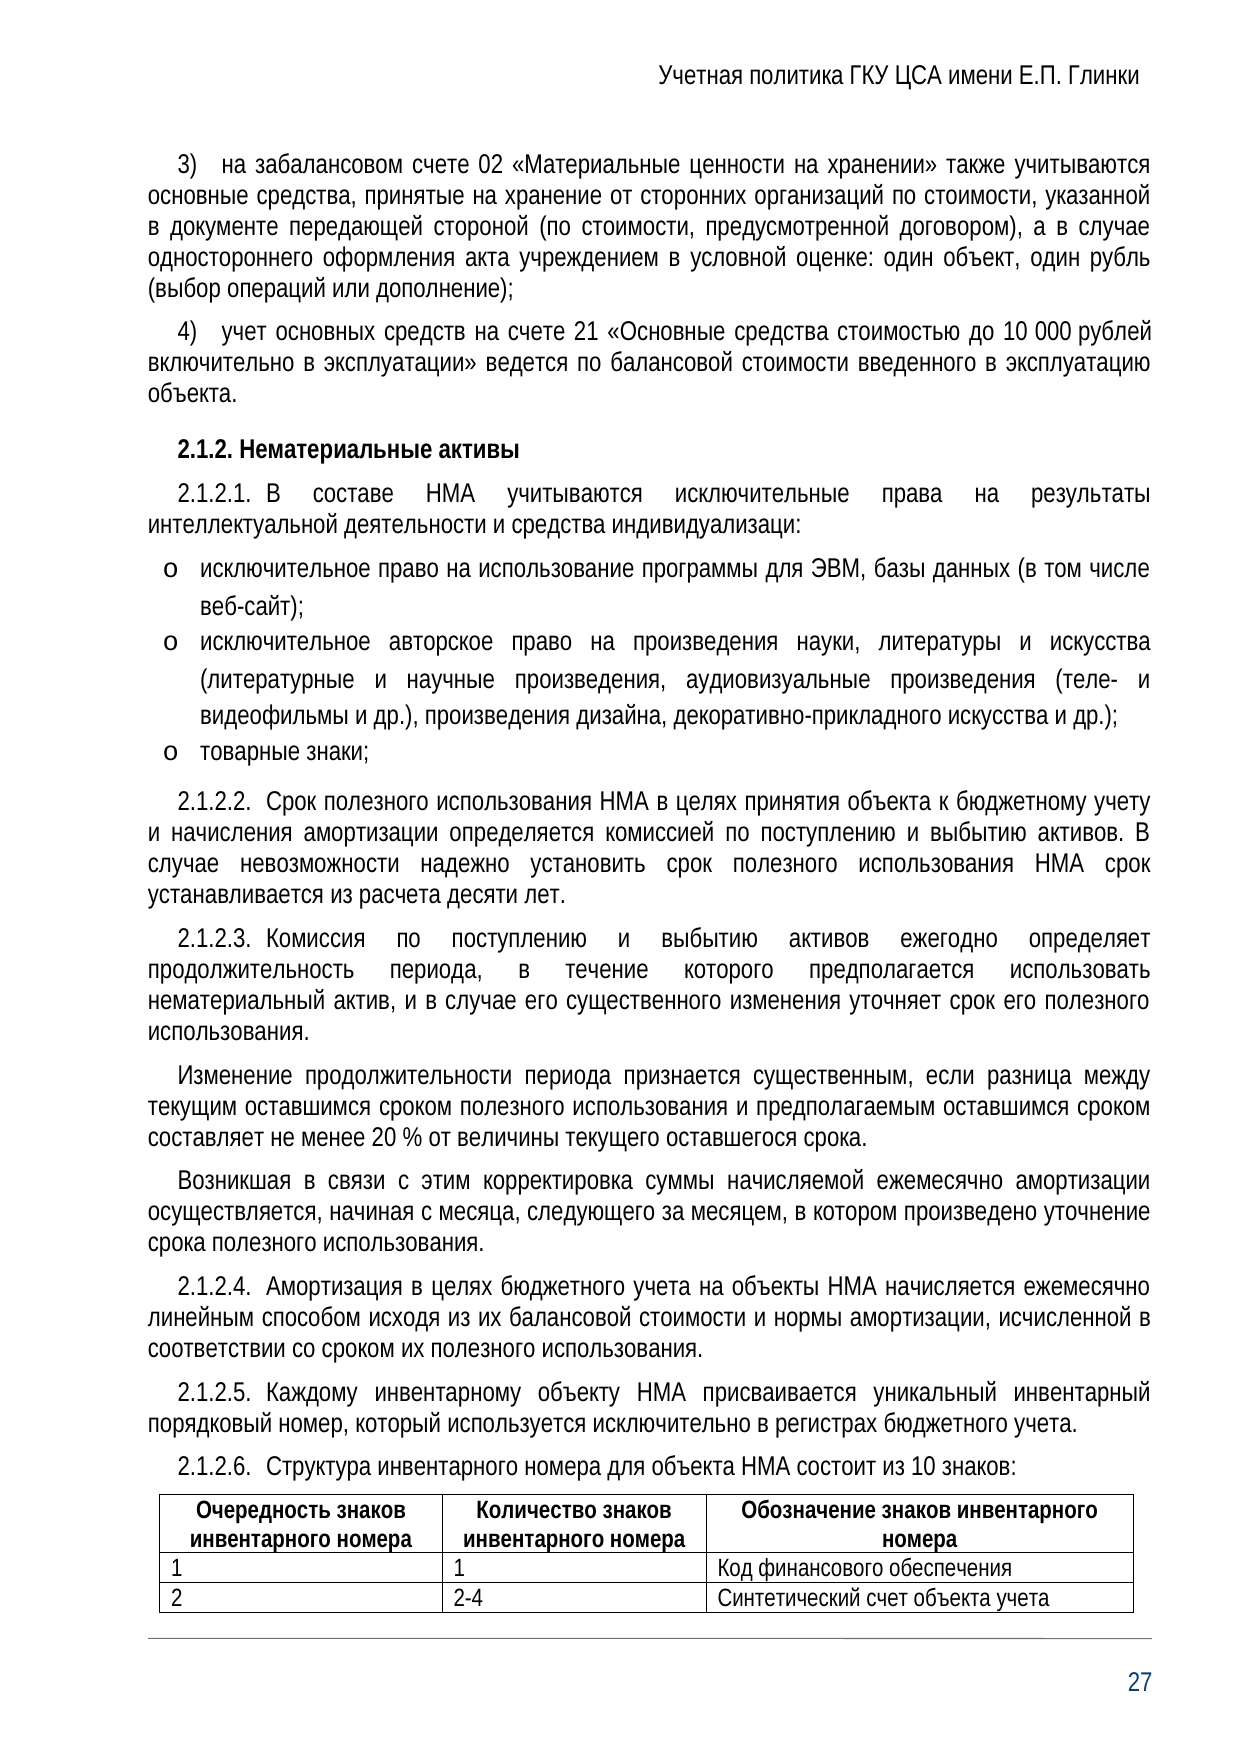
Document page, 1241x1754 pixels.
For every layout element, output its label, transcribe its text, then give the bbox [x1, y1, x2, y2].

text 2.1.2. Нематериальные активы [177, 433, 1152, 464]
list учет основных средств на счете 21 «Основные средства стоимостью до 10 000 рублей включительно в эксплуатации» ведется по балансовой стоимости введенного в эксплуатацию объекта. [148, 315, 1152, 408]
table_header Количество знаков инвентарного номера [443, 1495, 706, 1552]
table_cell 1 [443, 1553, 706, 1582]
list Амортизация в целях бюджетного учета на объекты НМА начисляется ежемесячно линейным способом исходя из их балансовой стоимости и нормы амортизации, исчисленной в соответствии со сроком их полезного использования. [148, 1270, 1152, 1363]
table_cell Синтетический счет объекта учета [707, 1583, 1133, 1612]
table_header Очередность знаков инвентарного номера [160, 1495, 442, 1552]
table_cell 2 [160, 1583, 442, 1612]
text исключительное авторское право на произведения науки, литературы и искусства (литературные и научные произведения, аудиовизуальные произведения (теле- и видеофильмы и др.), произведения дизайна, декоративно-прикладного искусства и др.); [162, 625, 1152, 730]
list Комиссия по поступлению и выбытию активов ежегодно определяет продолжительность периода, в течение которого предполагается использовать нематериальный актив, и в случае его существенного изменения уточняет срок его полезного использования. [148, 922, 1152, 1046]
table_cell Код финансового обеспечения [707, 1553, 1133, 1582]
text Возникшая в связи с этим корректировка суммы начисляемой ежемесячно амортизации осуществляется, начиная с месяца, следующего за месяцем, в котором произведено уточнение срока полезного использования. [148, 1164, 1152, 1258]
text исключительное право на использование программы для ЭВМ, базы данных (в том числе веб-сайт); [162, 552, 1152, 621]
list на забалансовом счете 02 «Материальные ценности на хранении» также учитываются основные средства, принятые на хранение от сторонних организаций по стоимости, указанной в документе передающей стороной (по стоимости, предусмотренной договором), а в случае одностороннего оформления акта учреждением в условной оценке: один объект, один рубль (выбор операций или дополнение); [148, 148, 1152, 303]
table_cell 1 [160, 1553, 442, 1582]
text Изменение продолжительности периода признается существенным, если разница между текущим оставшимся сроком полезного использования и предполагаемым оставшимся сроком составляет не менее 20 % от величины текущего оставшегося срока. [148, 1059, 1152, 1152]
list Структура инвентарного номера для объекта НМА состоит из 10 знаков: [148, 1450, 1152, 1481]
text товарные знаки; [162, 734, 1152, 768]
list В составе НМА учитываются исключительные права на результаты интеллектуальной деятельности и средства индивидуализаци: [148, 477, 1152, 539]
table_header Обозначение знаков инвентарного номера [707, 1495, 1133, 1552]
list Каждому инвентарному объекту НМА присваивается уникальный инвентарный порядковый номер, который используется исключительно в регистрах бюджетного учета. [148, 1376, 1152, 1438]
list Срок полезного использования НМА в целях принятия объекта к бюджетному учету и начисления амортизации определяется комиссией по поступлению и выбытию активов. В случае невозможности надежно установить срок полезного использования НМА срок устанавливается из расчета десяти лет. [148, 786, 1152, 910]
table_cell 2-4 [443, 1583, 706, 1612]
